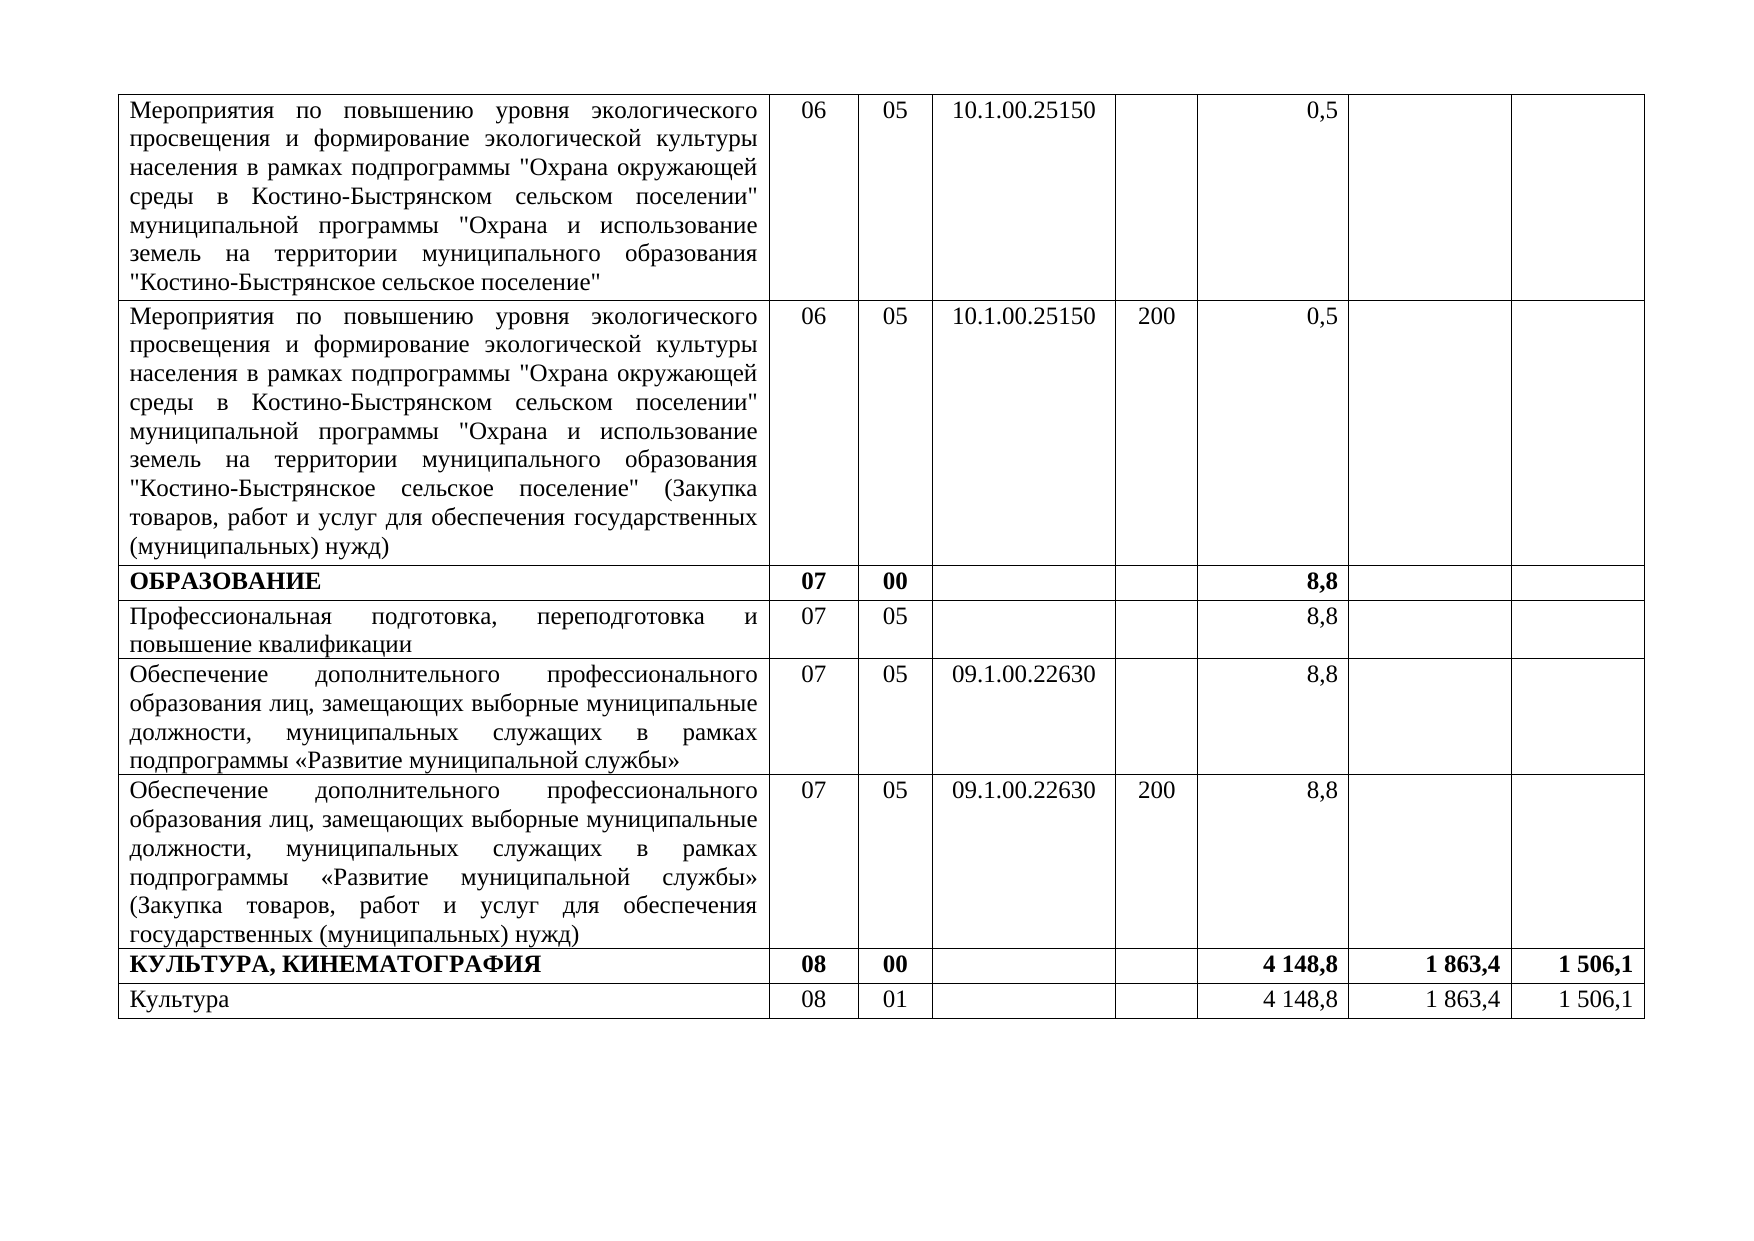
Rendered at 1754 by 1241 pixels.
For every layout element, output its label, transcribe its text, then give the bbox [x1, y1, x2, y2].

table_cell [1116, 601, 1197, 658]
table_cell [1116, 984, 1197, 1017]
table_cell [1116, 566, 1197, 600]
table_cell [1116, 949, 1197, 983]
table_cell 07 [770, 775, 858, 948]
table_cell КУЛЬТУРА, КИНЕМАТОГРАФИЯ [119, 949, 769, 983]
table_cell Профессиональная подготовка, переподготовка и повышение квалификации [119, 601, 769, 658]
table_cell [933, 949, 1115, 983]
table_cell [1349, 566, 1511, 600]
table_cell [1349, 659, 1511, 774]
table_cell ОБРАЗОВАНИЕ [119, 566, 769, 600]
table_cell Мероприятия по повышению уровня экологического просвещения и формирование экологической культуры населения в рамках подпрограммы "Охрана окружающей среды в Костино-Быстрянском сельском поселении" муниципальной программы "Охрана и использование земель на территории муниципального образования "Костино-Быстрянское сельское поселение" (Закупка товаров, работ и услуг для обеспечения государственных (муниципальных) нужд) [119, 301, 769, 565]
table_cell 8,8 [1198, 566, 1348, 600]
table_cell 09.1.00.22630 [933, 659, 1115, 774]
table_cell 1 863,4 [1349, 949, 1511, 983]
table_cell 200 [1116, 775, 1197, 948]
table_cell 00 [859, 949, 932, 983]
table_cell 07 [770, 601, 858, 658]
table_cell [1349, 775, 1511, 948]
table_cell 4 148,8 [1198, 984, 1348, 1017]
table_cell 07 [770, 566, 858, 600]
table_cell Обеспечение дополнительного профессионального образования лиц, замещающих выборные муниципальные должности, муниципальных служащих в рамках подпрограммы «Развитие муниципальной службы» (Закупка товаров, работ и услуг для обеспечения государственных (муниципальных) нужд) [119, 775, 769, 948]
table_cell 08 [770, 949, 858, 983]
table_cell [1349, 95, 1511, 300]
table_cell 09.1.00.22630 [933, 775, 1115, 948]
table_cell [1349, 601, 1511, 658]
table_cell [933, 984, 1115, 1017]
table_cell [1512, 95, 1644, 300]
table_cell 05 [859, 95, 932, 300]
table_cell [1116, 95, 1197, 300]
table_cell 1 863,4 [1349, 984, 1511, 1017]
table_cell 05 [859, 775, 932, 948]
table_cell [1349, 301, 1511, 565]
table_cell 05 [859, 601, 932, 658]
table_cell Обеспечение дополнительного профессионального образования лиц, замещающих выборные муниципальные должности, муниципальных служащих в рамках подпрограммы «Развитие муниципальной службы» [119, 659, 769, 774]
table_cell [933, 601, 1115, 658]
table_cell 08 [770, 984, 858, 1017]
table_cell 01 [859, 984, 932, 1017]
table_cell 200 [1116, 301, 1197, 565]
table_cell [1512, 601, 1644, 658]
table_cell 10.1.00.25150 [933, 95, 1115, 300]
table_cell 00 [859, 566, 932, 600]
table_cell 05 [859, 301, 932, 565]
table_cell 07 [770, 659, 858, 774]
table_cell [933, 566, 1115, 600]
table_cell 10.1.00.25150 [933, 301, 1115, 565]
table_cell 8,8 [1198, 659, 1348, 774]
table_cell 0,5 [1198, 301, 1348, 565]
table_cell [1512, 659, 1644, 774]
table_cell 8,8 [1198, 601, 1348, 658]
table_cell Мероприятия по повышению уровня экологического просвещения и формирование экологической культуры населения в рамках подпрограммы "Охрана окружающей среды в Костино-Быстрянском сельском поселении" муниципальной программы "Охрана и использование земель на территории муниципального образования "Костино-Быстрянское сельское поселение" [119, 95, 769, 300]
table_cell 06 [770, 301, 858, 565]
table_cell 8,8 [1198, 775, 1348, 948]
table_cell 06 [770, 95, 858, 300]
table_cell 4 148,8 [1198, 949, 1348, 983]
table_cell [1512, 566, 1644, 600]
table_cell [1512, 301, 1644, 565]
table_cell 1 506,1 [1512, 949, 1644, 983]
table_cell 0,5 [1198, 95, 1348, 300]
table_cell [1116, 659, 1197, 774]
table_cell 05 [859, 659, 932, 774]
table_cell 1 506,1 [1512, 984, 1644, 1017]
table_cell [1512, 775, 1644, 948]
table_cell Культура [119, 984, 769, 1017]
